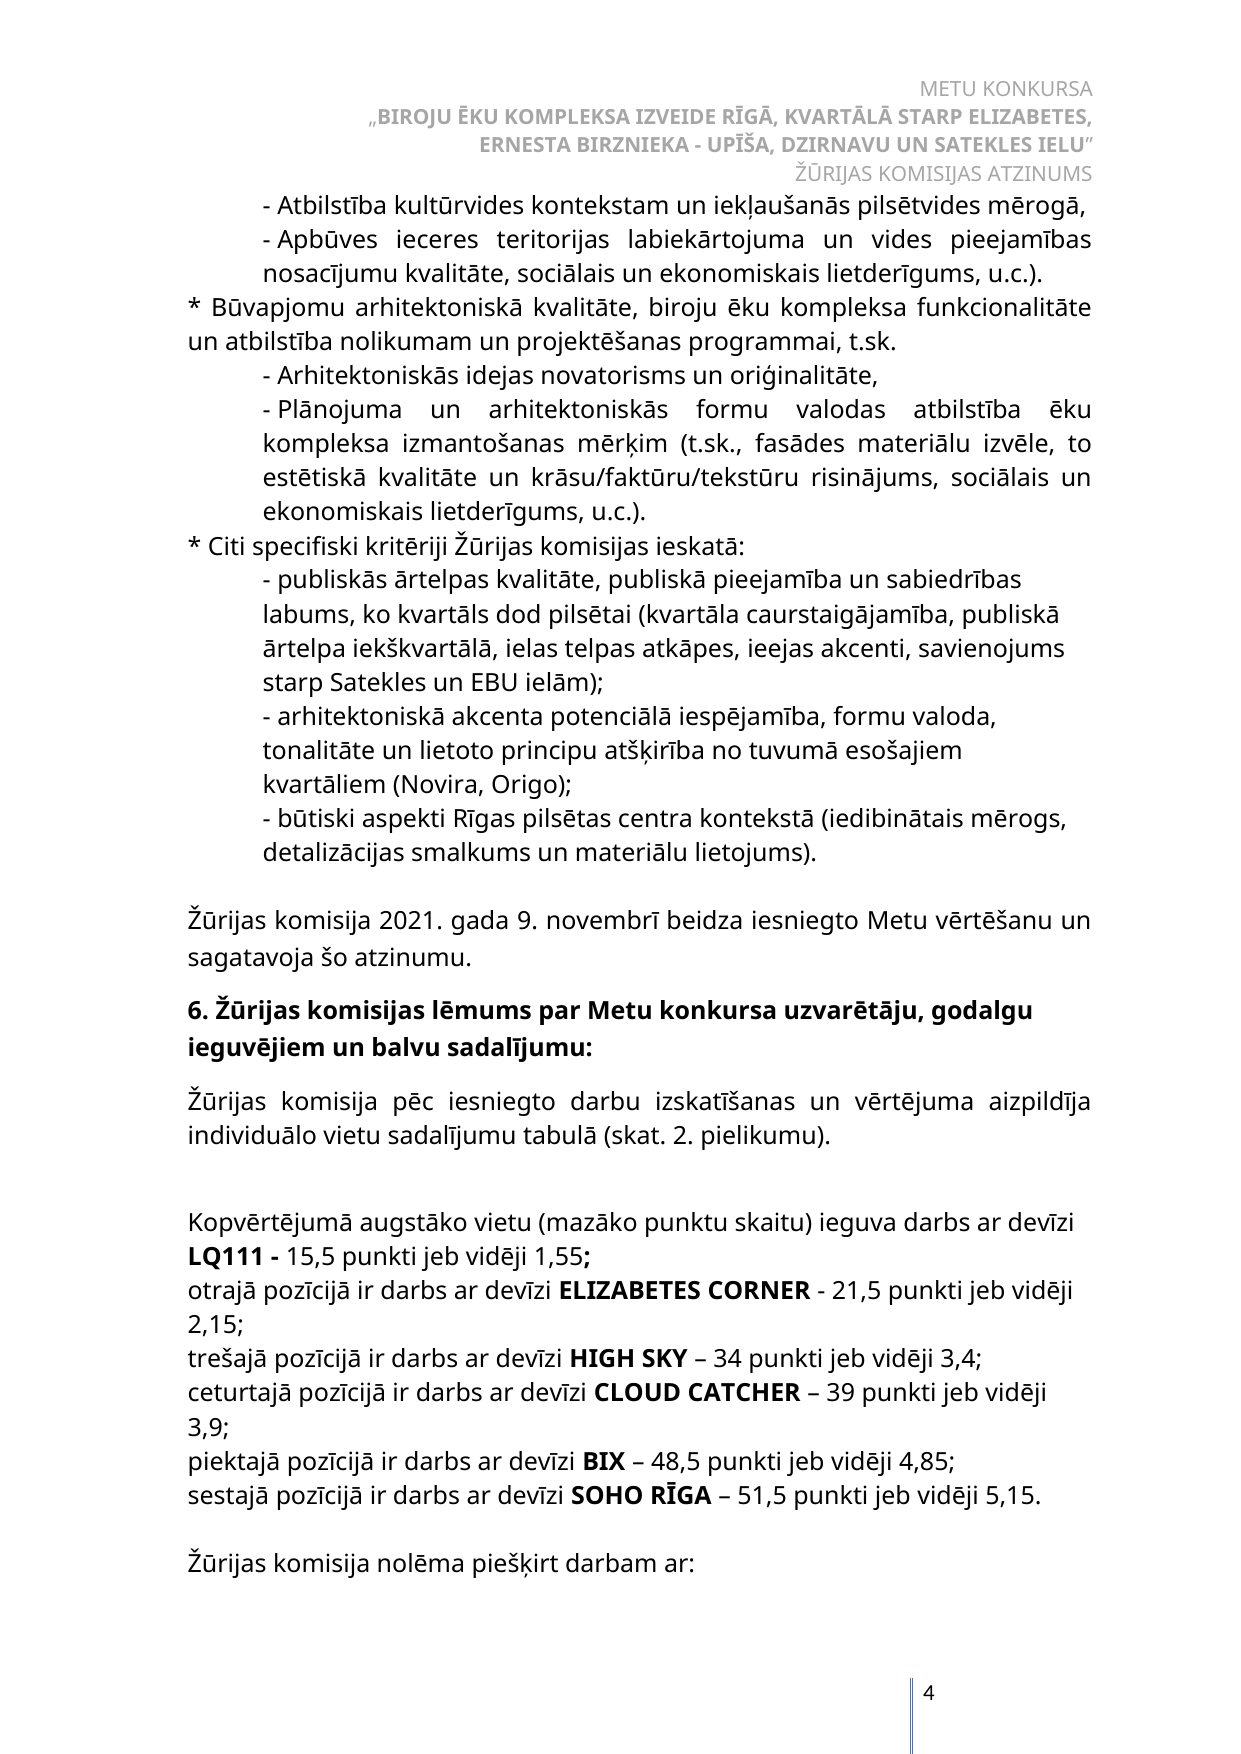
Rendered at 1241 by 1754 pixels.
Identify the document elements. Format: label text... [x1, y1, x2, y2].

text * Citi specifiski kritēriji Žūrijas komisijas ieskatā: [187, 528, 1093, 562]
text - Apbūves ieceres teritorijas labiekārtojuma un vides pieejamības nosacījumu kvalitāte, sociālais un ekonomiskais lietderīgums, u.c.). [262, 222, 1093, 290]
text sestajā pozīcijā ir darbs ar devīzi SOHO RĪGA – 51,5 punkti jeb vidēji 5,15. [187, 1477, 1093, 1511]
text trešajā pozīcijā ir darbs ar devīzi HIGH SKY – 34 punkti jeb vidēji 3,4; [187, 1341, 1093, 1375]
text - arhitektoniskā akcenta potenciālā iespējamība, formu valoda, tonalitāte un lietoto principu atšķirība no tuvumā esošajiem kvartāliem (Novira, Origo); [262, 698, 1093, 801]
text Kopvērtējumā augstāko vietu (mazāko punktu skaitu) ieguva darbs ar devīzi LQ111 - 15,5 punkti jeb vidēji 1,55; [187, 1205, 1093, 1273]
text Žūrijas komisija 2021. gada 9. novembrī beidza iesniegto Metu vērtēšanu un sagatavoja šo atzinumu. [187, 903, 1093, 974]
text - Atbilstība kultūrvides kontekstam un iekļaušanās pilsētvides mērogā, [187, 187, 1093, 222]
text piektajā pozīcijā ir darbs ar devīzi BIX – 48,5 punkti jeb vidēji 4,85; [187, 1443, 1093, 1477]
text * Būvapjomu arhitektoniskā kvalitāte, biroju ēku kompleksa funkcionalitāte un atbilstība nolikumam un projektēšanas programmai, t.sk. [187, 290, 1093, 358]
text Žūrijas komisija nolēma piešķirt darbam ar: [187, 1545, 1093, 1579]
text ceturtajā pozīcijā ir darbs ar devīzi CLOUD CATCHER – 39 punkti jeb vidēji 3,9; [187, 1375, 1093, 1443]
text 6. Žūrijas komisijas lēmums par Metu konkursa uzvarētāju, godalgu ieguvējiem un balvu sadalījumu: [187, 993, 1093, 1064]
text - publiskās ārtelpas kvalitāte, publiskā pieejamība un sabiedrības labums, ko kvartāls dod pilsētai (kvartāla caurstaigājamība, publiskā ārtelpa iekškvartālā, ielas telpas atkāpes, ieejas akcenti, savienojums starp Satekles un EBU ielām); [262, 562, 1093, 698]
text otrajā pozīcijā ir darbs ar devīzi ELIZABETES CORNER - 21,5 punkti jeb vidēji 2,15; [187, 1273, 1093, 1341]
text - Plānojuma un arhitektoniskās formu valodas atbilstība ēku kompleksa izmantošanas mērķim (t.sk., fasādes materiālu izvēle, to estētiskā kvalitāte un krāsu/faktūru/tekstūru risinājums, sociālais un ekonomiskais lietderīgums, u.c.). [262, 392, 1093, 528]
text - Arhitektoniskās idejas novatorisms un oriģinalitāte, [187, 358, 1093, 392]
text - būtiski aspekti Rīgas pilsētas centra kontekstā (iedibinātais mērogs, detalizācijas smalkums un materiālu lietojums). [262, 801, 1093, 869]
text Žūrijas komisija pēc iesniegto darbu izskatīšanas un vērtējuma aizpildīja individuālo vietu sadalījumu tabulā (skat. 2. pielikumu). [187, 1083, 1093, 1151]
